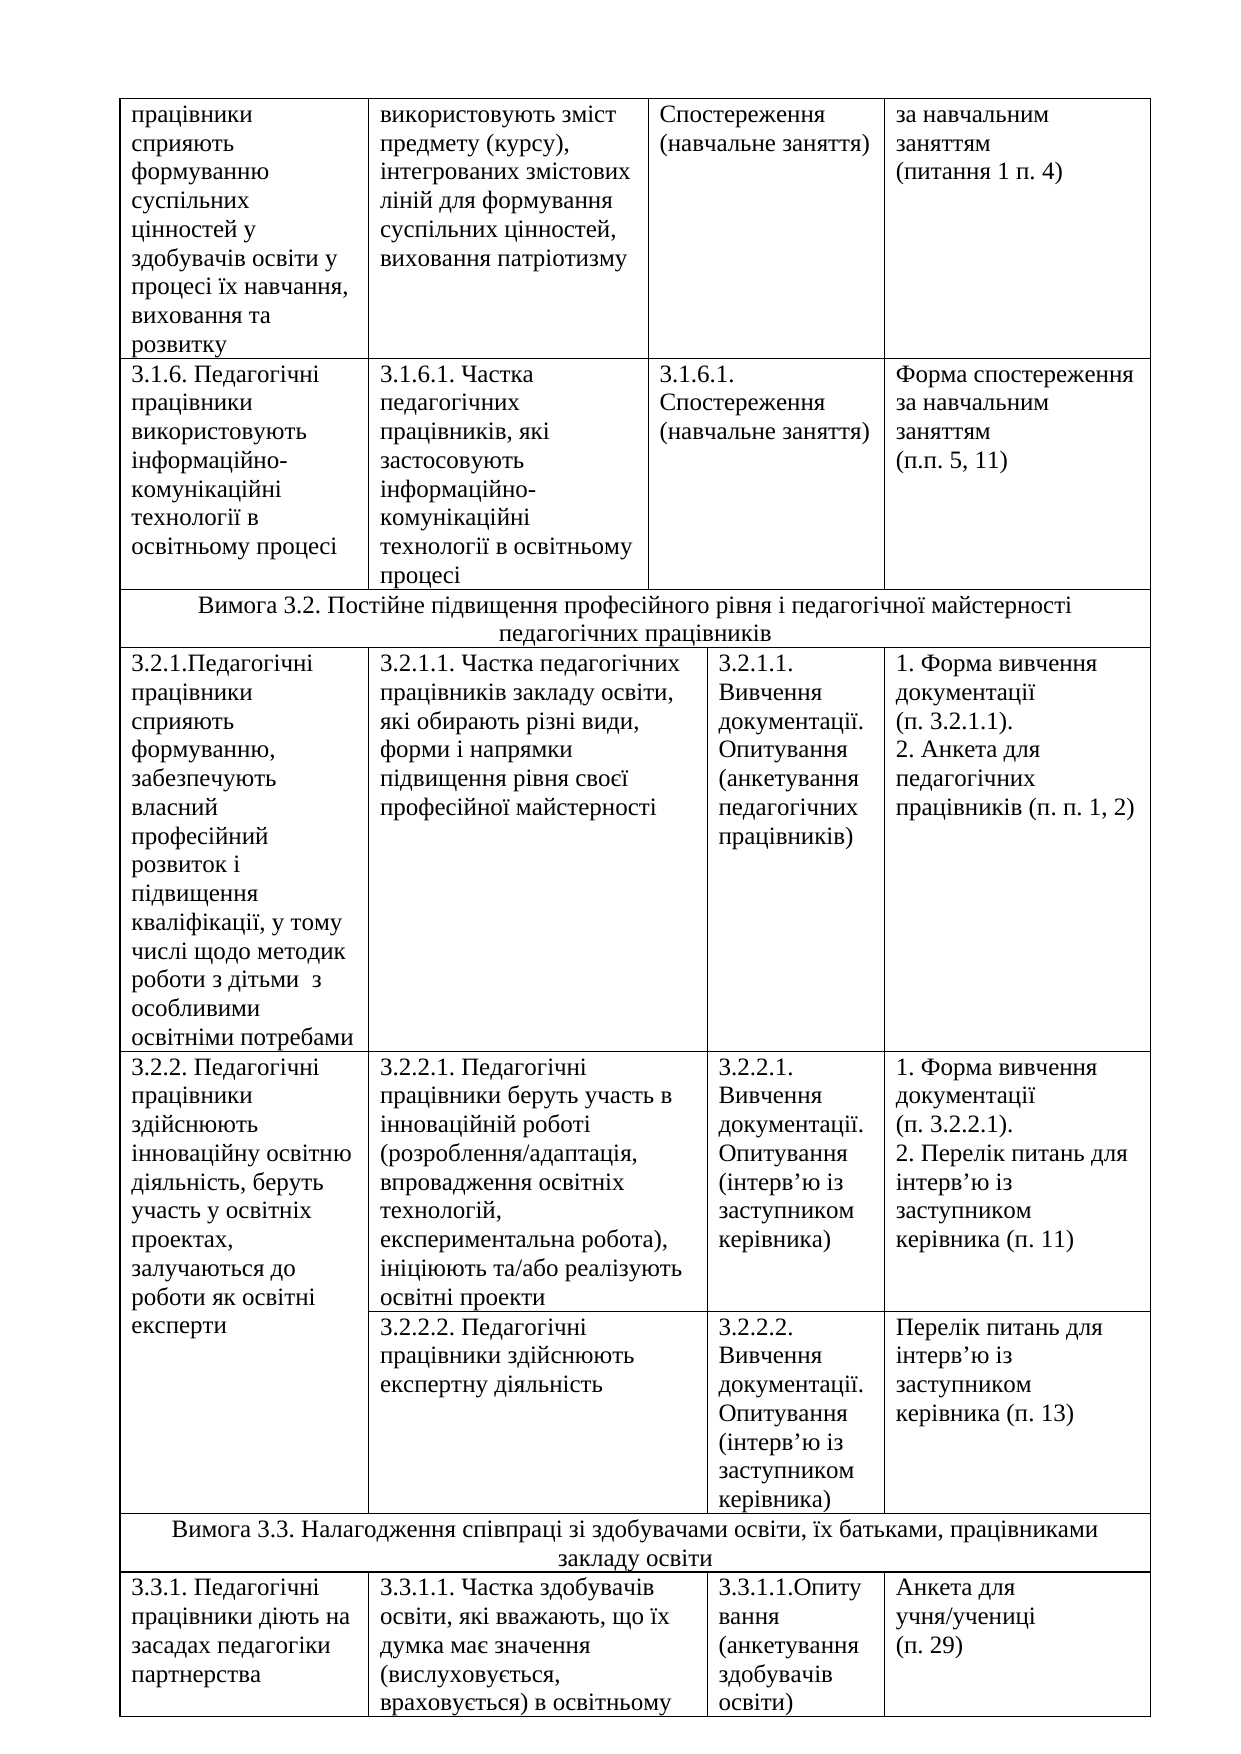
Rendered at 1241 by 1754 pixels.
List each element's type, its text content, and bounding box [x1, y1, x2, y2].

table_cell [649, 99, 884, 358]
table_cell 3.2.2. Педагогічні працівники здійснюють інноваційну освітню діяльність, беруть участь у освітніх проектах, залучаються до роботи як освітні експерти [121, 1052, 368, 1513]
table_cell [121, 99, 368, 358]
table_cell Перелік питань для інтерв’ю із заступником керівника (п. 13) [885, 1312, 1150, 1513]
table_cell Вимога 3.2. Постійне підвищення професійного рівня і педагогічної майстерності педагогічних працівників [121, 590, 1150, 647]
table_cell Форма спостереження за навчальним заняттям (п.п. 5, 11) [885, 359, 1150, 589]
table_cell 1. Форма вивчення документації (п. 3.2.1.1). 2. Анкета для педагогічних працівників (п. п. 1, 2) [885, 648, 1150, 1051]
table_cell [708, 1573, 884, 1716]
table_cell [885, 1573, 1150, 1716]
table_cell 3.2.2.1. Педагогічні працівники беруть участь в інноваційній роботі (розроблення/адаптація, впровадження освітніх технологій, експериментальна робота), ініціюють та/або реалізують освітні проекти [369, 1052, 707, 1311]
table_cell Вимога 3.3. Налагодження співпраці зі здобувачами освіти, їх батьками, працівниками закладу освіти [121, 1514, 1150, 1571]
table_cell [369, 1573, 707, 1716]
table_cell 3.2.2.2. Вивчення документації. Опитування (інтерв’ю із заступником керівника) [708, 1312, 884, 1513]
table_cell 3.2.2.2. Педагогічні працівники здійснюють експертну діяльність [369, 1312, 707, 1513]
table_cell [885, 99, 1150, 358]
table_cell 3.2.1.1. Частка педагогічних працівників закладу освіти, які обирають різні види, форми і напрямки підвищення рівня своєї професійної майстерності [369, 648, 707, 1051]
table_cell 3.2.2.1. Вивчення документації. Опитування (інтерв’ю із заступником керівника) [708, 1052, 884, 1311]
table_cell 3.1.6. Педагогічні працівники використовують інформаційно-комунікаційні технології в освітньому процесі [121, 359, 368, 589]
table_cell 3.2.1.Педагогічні працівники сприяють формуванню, забезпечують власний професійний розвиток і підвищення кваліфікації, у тому числі щодо методик роботи з дітьми з особливими освітніми потребами [121, 648, 368, 1051]
table_cell 1. Форма вивчення документації (п. 3.2.2.1). 2. Перелік питань для інтерв’ю із заступником керівника (п. 11) [885, 1052, 1150, 1311]
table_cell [121, 1573, 368, 1716]
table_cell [369, 99, 648, 358]
table_cell 3.2.1.1. Вивчення документації. Опитування (анкетування педагогічних працівників) [708, 648, 884, 1051]
table_cell 3.1.6.1. Спостереження (навчальне заняття) [649, 359, 884, 589]
table_cell 3.1.6.1. Частка педагогічних працівників, які застосовують інформаційно-комунікаційні технології в освітньому процесі [369, 359, 648, 589]
